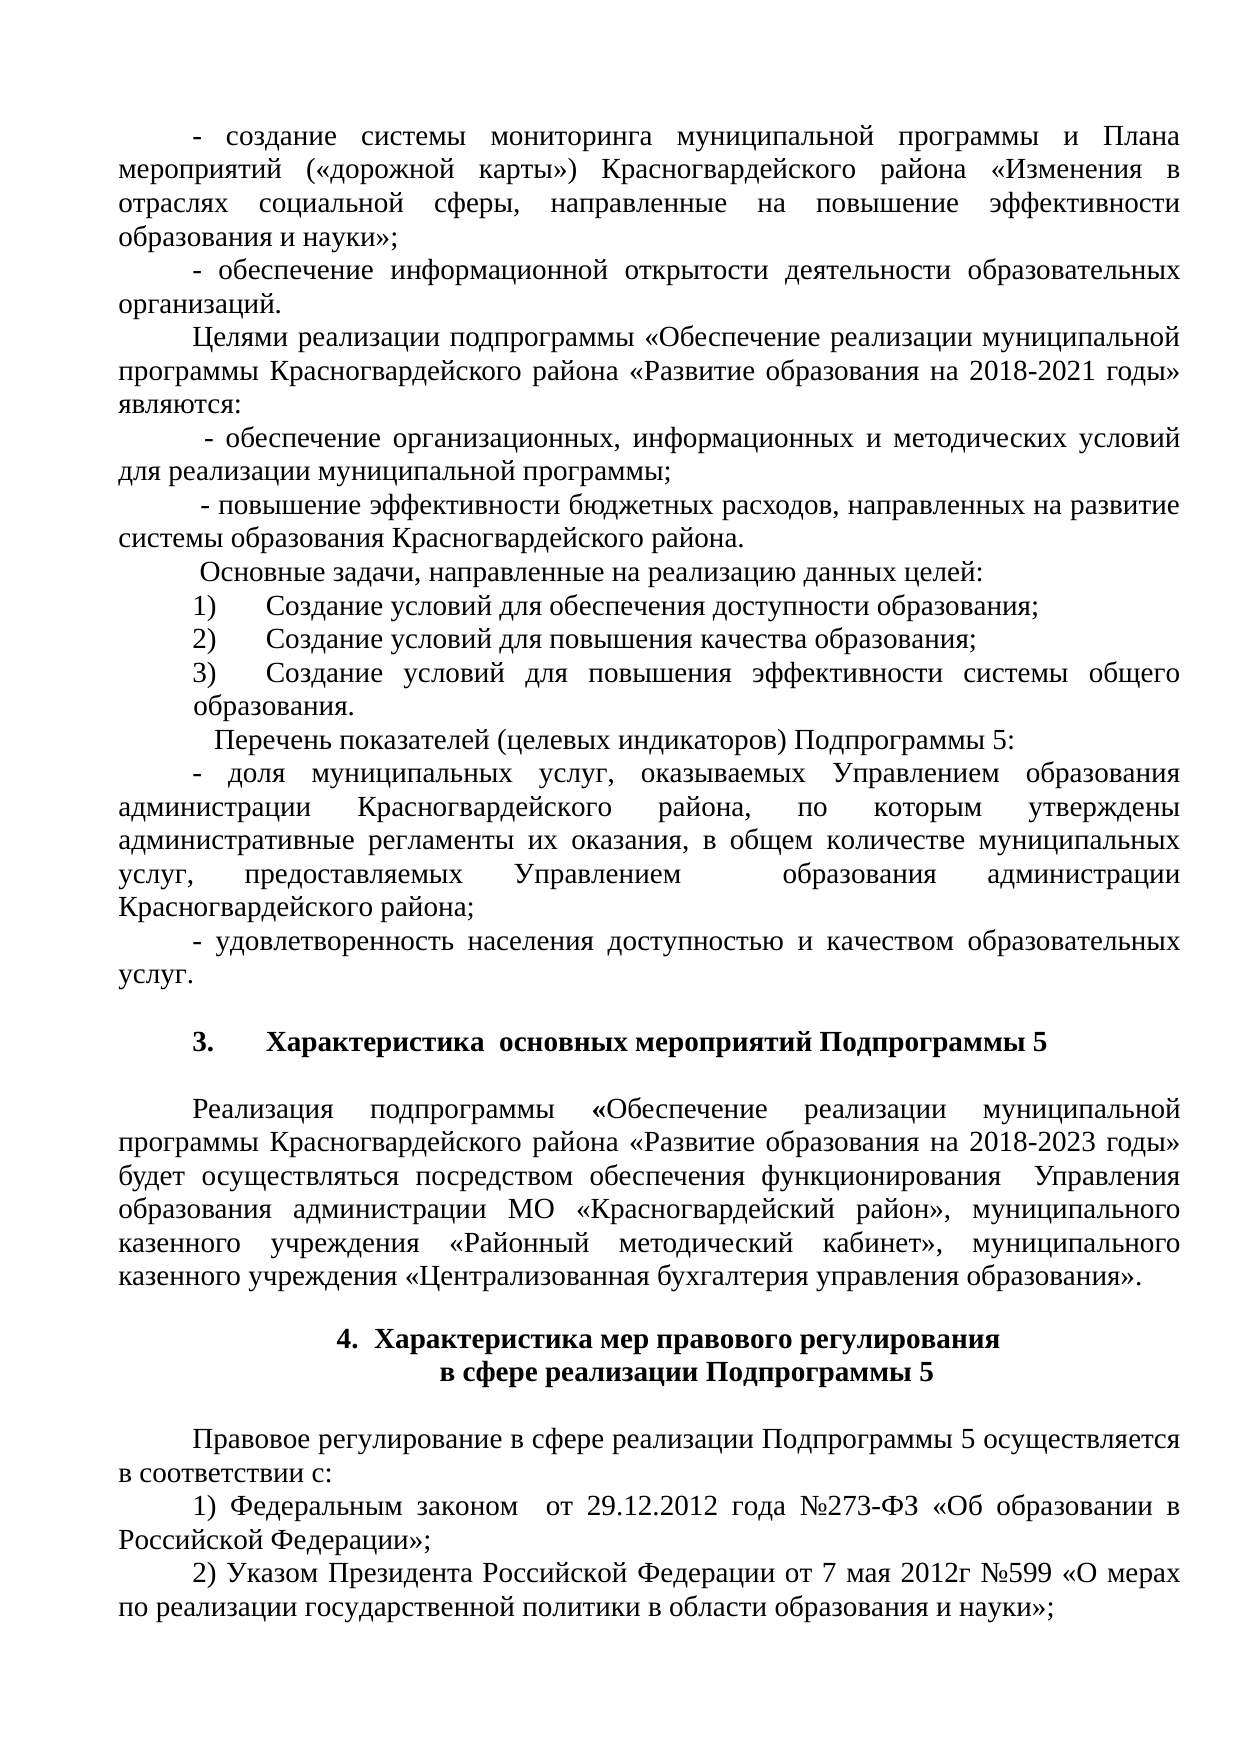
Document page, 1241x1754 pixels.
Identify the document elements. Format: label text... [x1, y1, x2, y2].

text Целями реализации подпрограммы «Обеспечение реализации муниципальной программы Красногвардейского района «Развитие образования на 2018-2021 годы» являются: [118, 319, 1181, 420]
text - создание системы мониторинга муниципальной программы и Плана мероприятий («дорожной карты») Красногвардейского района «Изменения в отраслях социальной сферы, направленные на повышение эффективности образования и науки»; [118, 118, 1181, 252]
text - обеспечение информационной открытости деятельности образовательных организаций. [118, 252, 1181, 319]
text 2) Указом Президента Российской Федерации от 7 мая 2012г №599 «О мерах по реализации государственной политики в области образования и науки»; [118, 1556, 1181, 1623]
list Создание условий для повышения эффективности системы общего образования. [192, 655, 1181, 722]
list Характеристика основных мероприятий Подпрограммы 5 [118, 1024, 1181, 1057]
text - удовлетворенность населения доступностью и качеством образовательных услуг. [118, 923, 1181, 990]
list Создание условий для повышения качества образования; [192, 621, 1181, 655]
text Правовое регулирование в сфере реализации Подпрограммы 5 осуществляется в соответствии с: [118, 1421, 1181, 1488]
text Реализация подпрограммы «Обеспечение реализации муниципальной программы Красногвардейского района «Развитие образования на 2018-2023 годы» будет осуществляться посредством обеспечения функционирования Управления образования администрации МО «Красногвардейский район», муниципального казенного учреждения «Районный методический кабинет», муниципального казенного учреждения «Централизованная бухгалтерия управления образования». [118, 1091, 1181, 1292]
text Перечень показателей (целевых индикаторов) Подпрограммы 5: [118, 722, 1181, 755]
list Создание условий для обеспечения доступности образования; [192, 588, 1181, 621]
text 1) Федеральным законом от 29.12.2012 года №273-ФЗ «Об образовании в Российской Федерации»; [118, 1488, 1181, 1556]
text Основные задачи, направленные на реализацию данных целей: [118, 554, 1181, 588]
text - обеспечение организационных, информационных и методических условий для реализации муниципальной программы; [118, 420, 1181, 487]
text - доля муниципальных услуг, оказываемых Управлением образования администрации Красногвардейского района, по которым утверждены административные регламенты их оказания, в общем количестве муниципальных услуг, предоставляемых Управлением образования администрации Красногвардейского района; [118, 755, 1181, 923]
list Характеристика мер правового регулирования [156, 1321, 1181, 1354]
text в сфере реализации Подпрограммы 5 [118, 1354, 1181, 1388]
text - повышение эффективности бюджетных расходов, направленных на развитие системы образования Красногвардейского района. [118, 487, 1181, 554]
